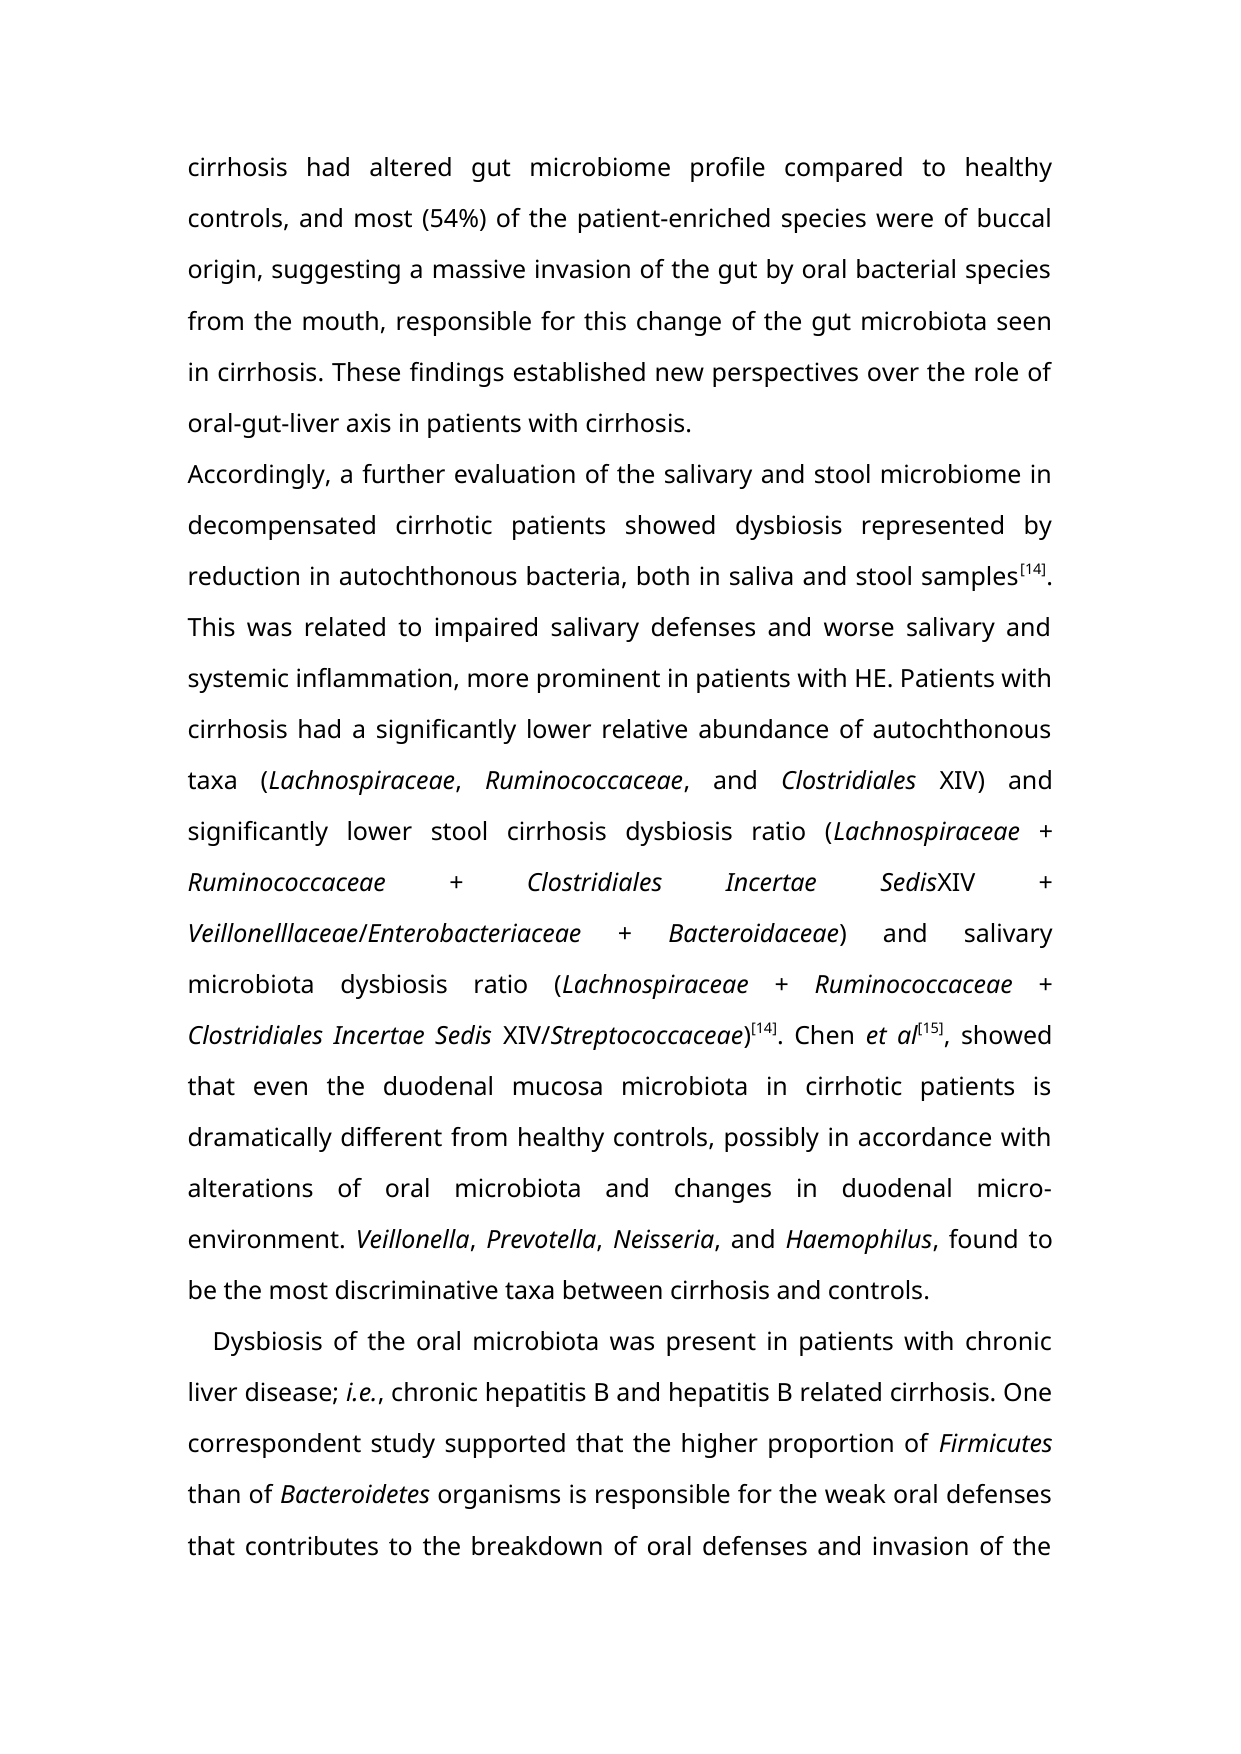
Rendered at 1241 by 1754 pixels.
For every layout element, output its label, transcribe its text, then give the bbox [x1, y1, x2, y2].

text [187, 1324, 1053, 1562]
text Accordingly, a further evaluation of the salivary and stool microbiome in decompensated cirrhotic patients showed dysbiosis represented by reduction in autochthonous bacteria, both in saliva and stool samples[14]. This was related to impaired salivary defenses and worse salivary and systemic inflammation, more prominent in patients with HE. Patients with cirrhosis had a significantly lower relative abundance of autochthonous taxa (Lachnospiraceae, Ruminococcaceae, and Clostridiales XIV) and significantly lower stool cirrhosis dysbiosis ratio (Lachnospiraceae + Ruminococcaceae + Clostridiales Incertae SedisXIV + Veillonelllaceae/Enterobacteriaceae + Bacteroidaceae) and salivary microbiota dysbiosis ratio (Lachnospiraceae + Ruminococcaceae + Clostridiales Incertae Sedis XIV/Streptococcaceae)[14]. Chen et al[15], showed that even the duodenal mucosa microbiota in cirrhotic patients is dramatically different from healthy controls, possibly in accordance with alterations of oral microbiota and changes in duodenal micro-environment. Veillonella, Prevotella, Neisseria, and Haemophilus, found to be the most discriminative taxa between cirrhosis and controls. [187, 456, 1053, 1307]
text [187, 150, 1053, 439]
